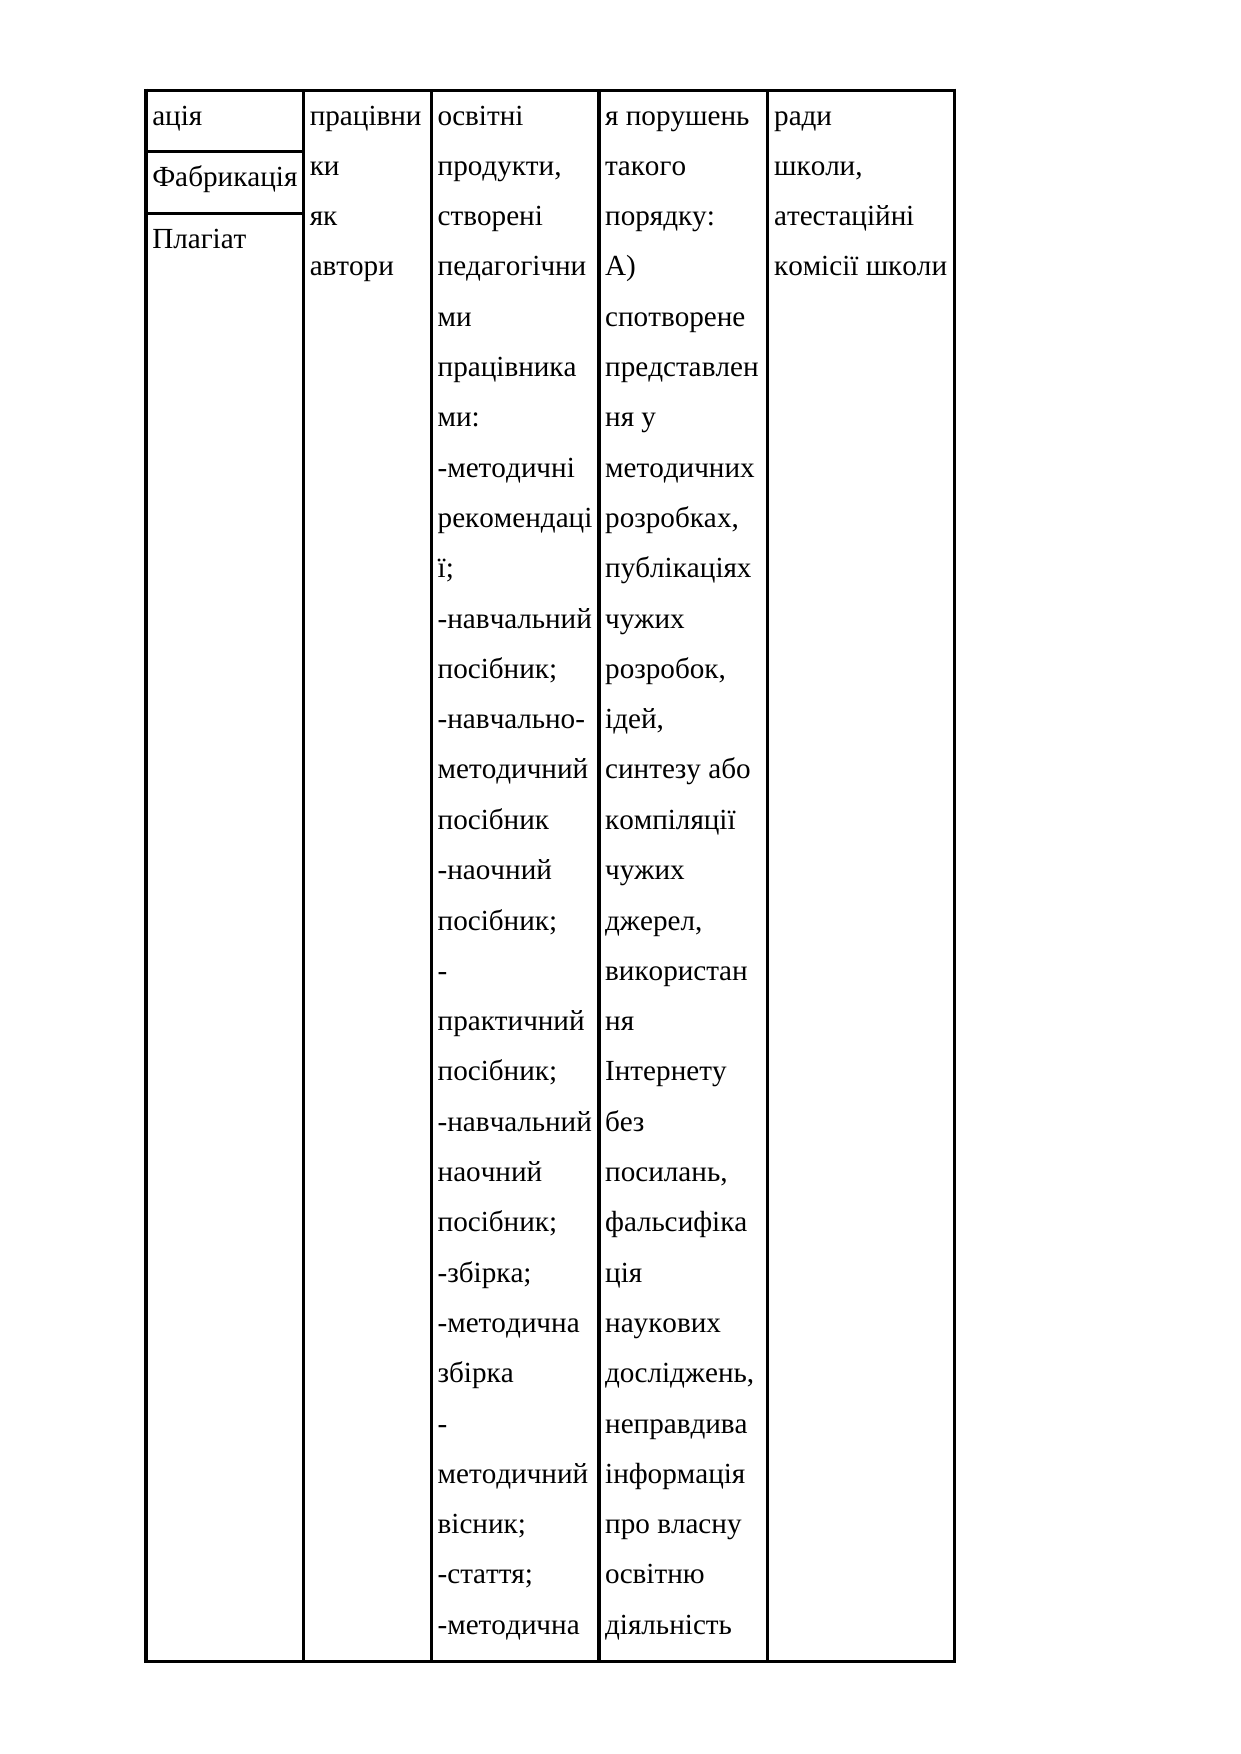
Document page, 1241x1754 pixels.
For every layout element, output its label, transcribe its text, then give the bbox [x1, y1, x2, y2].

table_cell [305, 92, 430, 1659]
table_cell Плагіат [148, 215, 302, 1659]
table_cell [433, 92, 597, 1659]
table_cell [601, 92, 766, 1659]
table_cell Фабрикація [148, 153, 302, 212]
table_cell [769, 92, 953, 1659]
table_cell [148, 92, 302, 150]
